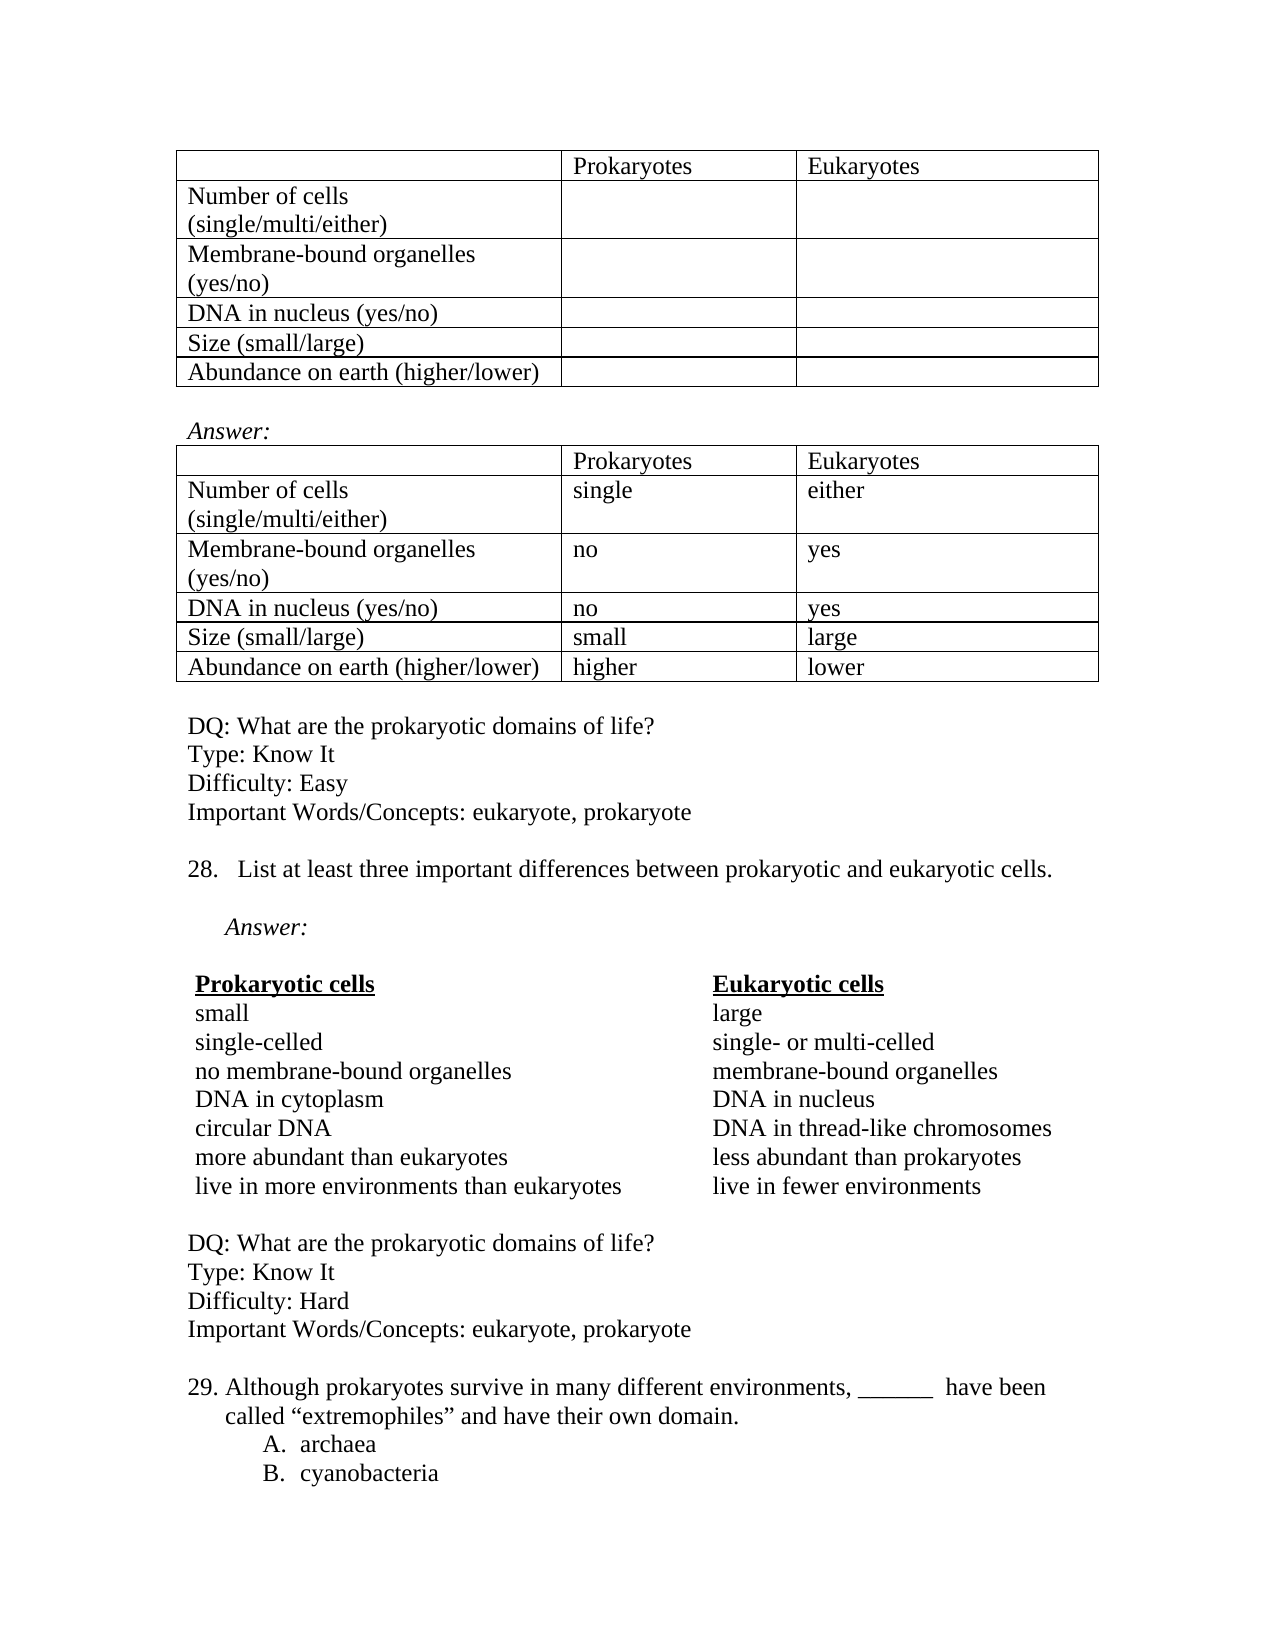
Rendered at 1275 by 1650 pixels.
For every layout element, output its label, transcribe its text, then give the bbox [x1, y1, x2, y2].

table_cell DNA in nucleus (yes/no) [177, 298, 561, 327]
text 29. Although prokaryotes survive in many different environments, ______ have been called “extremophiles” and have their own domain. [187, 1372, 1087, 1429]
table_cell higher [562, 652, 796, 681]
table_cell [797, 358, 1098, 386]
table_cell yes [797, 593, 1098, 621]
text live in more environments than eukaryotes live in fewer environments [195, 1171, 1087, 1199]
text Prokaryotic cells Eukaryotic cells [195, 969, 1087, 998]
table_cell Membrane-bound organelles (yes/no) [177, 239, 561, 297]
table_cell either [797, 476, 1098, 533]
table_header Eukaryotes [797, 151, 1098, 180]
text DQ: What are the prokaryotic domains of life? [187, 1228, 1087, 1257]
table_cell [562, 239, 796, 297]
table_cell Size (small/large) [177, 328, 561, 356]
table_cell [797, 298, 1098, 327]
text more abundant than eukaryotes less abundant than prokaryotes [195, 1142, 1087, 1171]
text no membrane-bound organelles membrane-bound organelles [195, 1056, 1087, 1084]
text single-celled single- or multi-celled [195, 1027, 1087, 1056]
text circular DNA DNA in thread-like chromosomes [195, 1113, 1087, 1142]
list cyanobacteria [262, 1458, 1087, 1487]
table_header Prokaryotes [562, 151, 796, 180]
table_cell lower [797, 652, 1098, 681]
table_cell small [562, 623, 796, 651]
table_cell single [562, 476, 796, 533]
table_cell large [797, 623, 1098, 651]
text Answer: [225, 912, 1087, 941]
table_cell no [562, 593, 796, 621]
text Type: Know It [187, 1257, 1087, 1286]
text DQ: What are the prokaryotic domains of life? [187, 711, 1087, 739]
table_cell no [562, 534, 796, 592]
list archaea [262, 1429, 1087, 1458]
text small large [195, 998, 1087, 1027]
table_cell Size (small/large) [177, 623, 561, 651]
table_cell Abundance on earth (higher/lower) [177, 652, 561, 681]
table_header Eukaryotes [797, 446, 1098, 474]
table_header [177, 446, 561, 474]
text Type: Know It [187, 739, 1087, 768]
table_cell Abundance on earth (higher/lower) [177, 358, 561, 386]
table_cell [797, 181, 1098, 238]
table_cell DNA in nucleus (yes/no) [177, 593, 561, 621]
table_header [177, 151, 561, 180]
text DNA in cytoplasm DNA in nucleus [195, 1084, 1087, 1113]
table_cell [797, 239, 1098, 297]
text 28. List at least three important differences between prokaryotic and eukaryotic cells. [187, 854, 1087, 883]
table_cell Membrane-bound organelles (yes/no) [177, 534, 561, 592]
table_header Prokaryotes [562, 446, 796, 474]
text Difficulty: Easy [187, 768, 1087, 797]
text Important Words/Concepts: eukaryote, prokaryote [187, 1314, 1087, 1343]
table_cell Number of cells (single/multi/either) [177, 476, 561, 533]
table_cell [797, 328, 1098, 356]
text Difficulty: Hard [187, 1286, 1087, 1314]
table_cell [562, 181, 796, 238]
table_cell yes [797, 534, 1098, 592]
text Important Words/Concepts: eukaryote, prokaryote [187, 797, 1087, 826]
text Answer: [187, 416, 1087, 445]
table_cell [562, 328, 796, 356]
table_cell [562, 298, 796, 327]
table_cell Number of cells (single/multi/either) [177, 181, 561, 238]
table_cell [562, 358, 796, 386]
